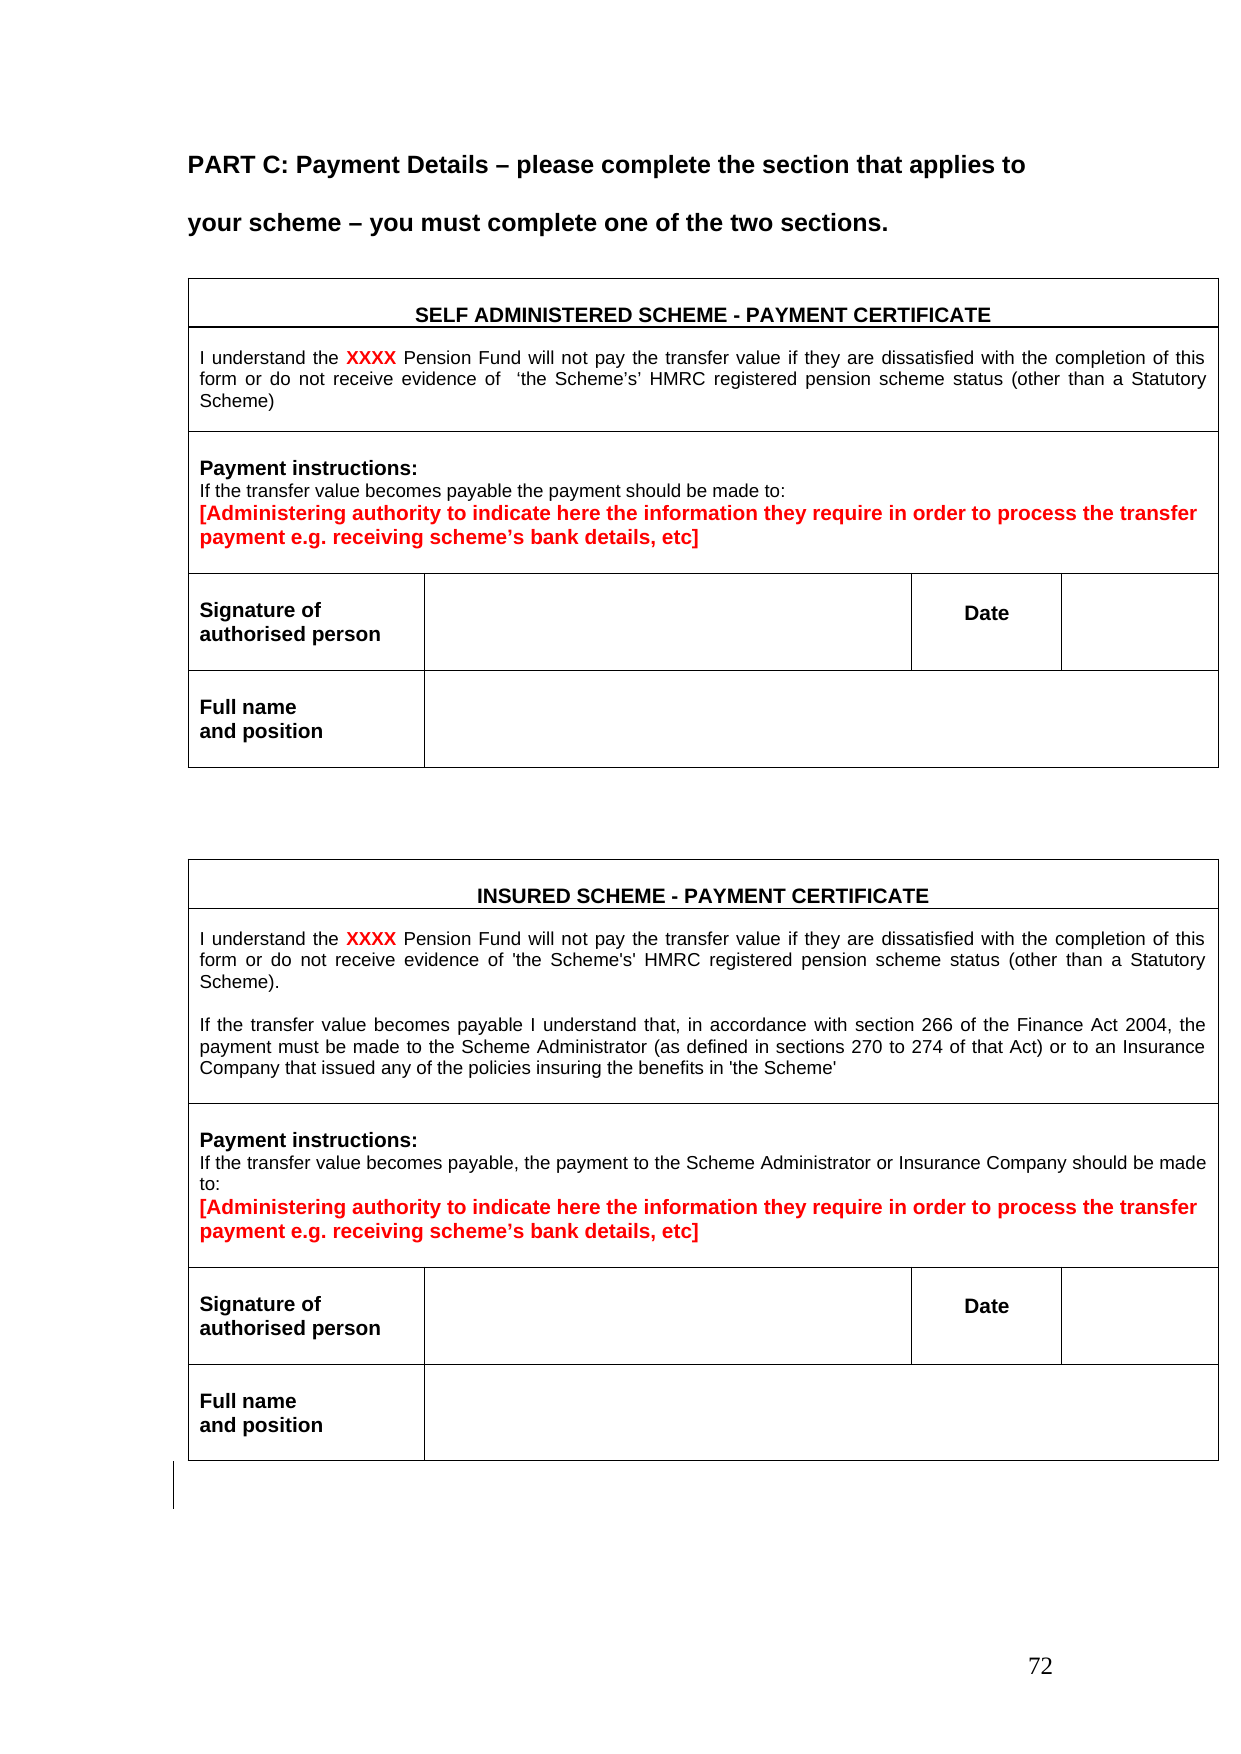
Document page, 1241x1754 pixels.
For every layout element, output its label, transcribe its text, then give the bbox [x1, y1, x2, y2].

table_cell Date [912, 574, 1061, 670]
table_cell Signature of authorised person [189, 574, 424, 670]
table_cell [425, 1365, 1218, 1460]
table_cell Payment instructions: If the transfer value becomes payable the payment should be made to: [Administering authority to indicate here the information they require in order to process the transfer payment e.g. receiving scheme’s bank details, etc] [189, 432, 1218, 573]
table_cell Signature of authorised person [189, 1268, 424, 1363]
table_cell Full name and position [189, 671, 424, 767]
table_cell I understand the XXXX Pension Fund will not pay the transfer value if they are dissatisfied with the completion of this form or do not receive evidence of 'the Scheme's' HMRC registered pension scheme status (other than a Statutory Scheme). If the transfer value becomes payable I understand that, in accordance with section 266 of the Finance Act 2004, the payment must be made to the Scheme Administrator (as defined in sections 270 to 274 of that Act) or to an Insurance Company that issued any of the policies insuring the benefits in 'the Scheme' [189, 909, 1218, 1103]
table_cell Date [912, 1268, 1061, 1363]
table_cell [425, 1268, 911, 1363]
table_cell [425, 671, 1218, 767]
table_cell I understand the XXXX Pension Fund will not pay the transfer value if they are dissatisfied with the completion of this form or do not receive evidence of ‘the Scheme’s’ HMRC registered pension scheme status (other than a Statutory Scheme) [189, 328, 1218, 431]
table_cell [1062, 574, 1218, 670]
text PART C: Payment Details – please complete the section that applies to your scheme – you must complete one of the two sections. [187, 150, 1053, 236]
table_header INSURED SCHEME - PAYMENT CERTIFICATE [189, 860, 1218, 907]
table_header SELF ADMINISTERED SCHEME - PAYMENT CERTIFICATE [189, 279, 1218, 326]
table_cell [425, 574, 911, 670]
table_cell Payment instructions: If the transfer value becomes payable, the payment to the Scheme Administrator or Insurance Company should be made to: [Administering authority to indicate here the information they require in order to process the transfer payment e.g. receiving scheme’s bank details, etc] [189, 1104, 1218, 1267]
table_cell Full name and position [189, 1365, 424, 1460]
table_cell [1062, 1268, 1218, 1363]
